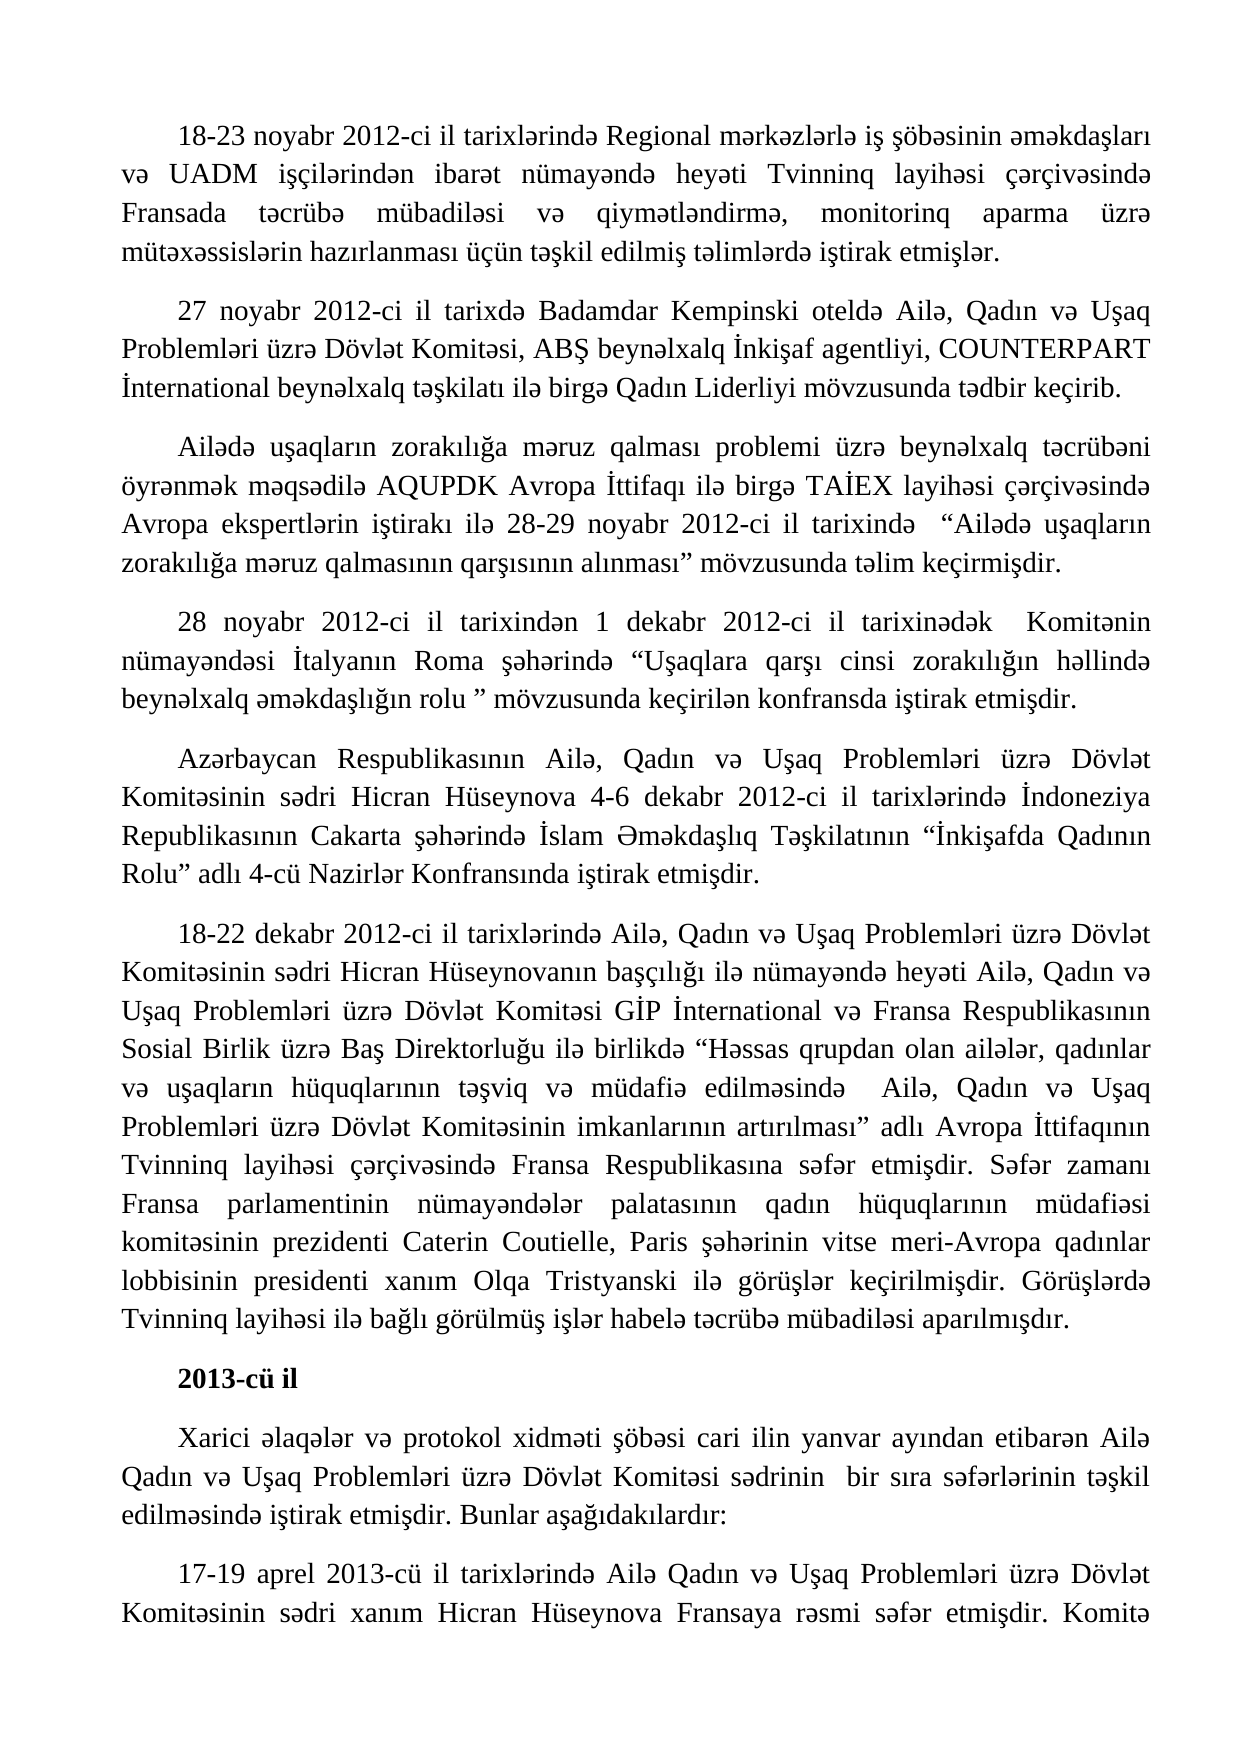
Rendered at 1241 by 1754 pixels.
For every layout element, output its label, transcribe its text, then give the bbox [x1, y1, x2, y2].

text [121, 1557, 1152, 1629]
text 18-22 dekabr 2012-ci il tarixlərində Ailə, Qadın və Uşaq Problemləri üzrə Dövlət Komitəsinin sədri Hicran Hüseynovanın başçılığı ilə nümayəndə heyəti Ailə, Qadın və Uşaq Problemləri üzrə Dövlət Komitəsi GİP İnternational və Fransa Respublikasının Sosial Birlik üzrə Baş Direktorluğu ilə birlikdə “Həssas qrupdan olan ailələr, qadınlar və uşaqların hüquqlarının təşviq və müdafiə edilməsində Ailə, Qadın və Uşaq Problemləri üzrə Dövlət Komitəsinin imkanlarının artırılması” adlı Avropa İttifaqının Tvinninq layihəsi çərçivəsində Fransa Respublikasına səfər etmişdir. Səfər zamanı Fransa parlamentinin nümayəndələr palatasının qadın hüquqlarının müdafiəsi komitəsinin prezidenti Caterin Coutielle, Paris şəhərinin vitse meri-Avropa qadınlar lobbisinin presidenti xanım Olqa Tristyanski ilə görüşlər keçirilmişdir. Görüşlərdə Tvinninq layihəsi ilə bağlı görülmüş işlər habelə təcrübə mübadiləsi aparılmışdır. [121, 916, 1152, 1335]
text 28 noyabr 2012-ci il tarixindən 1 dekabr 2012-ci il tarixinədək Komitənin nümayəndəsi İtalyanın Roma şəhərində “Uşaqlara qarşı cinsi zorakılığın həllində beynəlxalq əməkdaşlığın rolu ” mövzusunda keçirilən konfransda iştirak etmişdir. [121, 604, 1152, 715]
text 27 noyabr 2012-ci il tarixdə Badamdar Kempinski oteldə Ailə, Qadın və Uşaq Problemləri üzrə Dövlət Komitəsi, ABŞ beynəlxalq İnkişaf agentliyi, COUNTERPART İnternational beynəlxalq təşkilatı ilə birgə Qadın Liderliyi mövzusunda tədbir keçirib. [121, 293, 1152, 404]
text 2013-cü il [121, 1361, 1152, 1394]
text Ailədə uşaqların zorakılığa məruz qalması problemi üzrə beynəlxalq təcrübəni öyrənmək məqsədilə AQUPDK Avropa İttifaqı ilə birgə TAİEX layihəsi çərçivəsində Avropa ekspertlərin iştirakı ilə 28-29 noyabr 2012-ci il tarixində “Ailədə uşaqların zorakılığa məruz qalmasının qarşısının alınması” mövzusunda təlim keçirmişdir. [121, 429, 1152, 579]
text 18-23 noyabr 2012-ci il tarixlərində Regional mərkəzlərlə iş şöbəsinin əməkdaşları və UADM işçilərindən ibarət nümayəndə heyəti Tvinninq layihəsi çərçivəsində Fransada təcrübə mübadiləsi və qiymətləndirmə, monitorinq aparma üzrə mütəxəssislərin hazırlanması üçün təşkil edilmiş təlimlərdə iştirak etmişlər. [121, 118, 1152, 267]
text Azərbaycan Respublikasının Ailə, Qadın və Uşaq Problemləri üzrə Dövlət Komitəsinin sədri Hicran Hüseynova 4-6 dekabr 2012-ci il tarixlərində İndoneziya Republikasının Cakarta şəhərində İslam Əməkdaşlıq Təşkilatının “İnkişafda Qadının Rolu” adlı 4-cü Nazirlər Konfransında iştirak etmişdir. [121, 741, 1152, 890]
text Xarici əlaqələr və protokol xidməti şöbəsi cari ilin yanvar ayından etibarən Ailə Qadın və Uşaq Problemləri üzrə Dövlət Komitəsi sədrinin bir sıra səfərlərinin təşkil edilməsində iştirak etmişdir. Bunlar aşağıdakılardır: [121, 1420, 1152, 1531]
